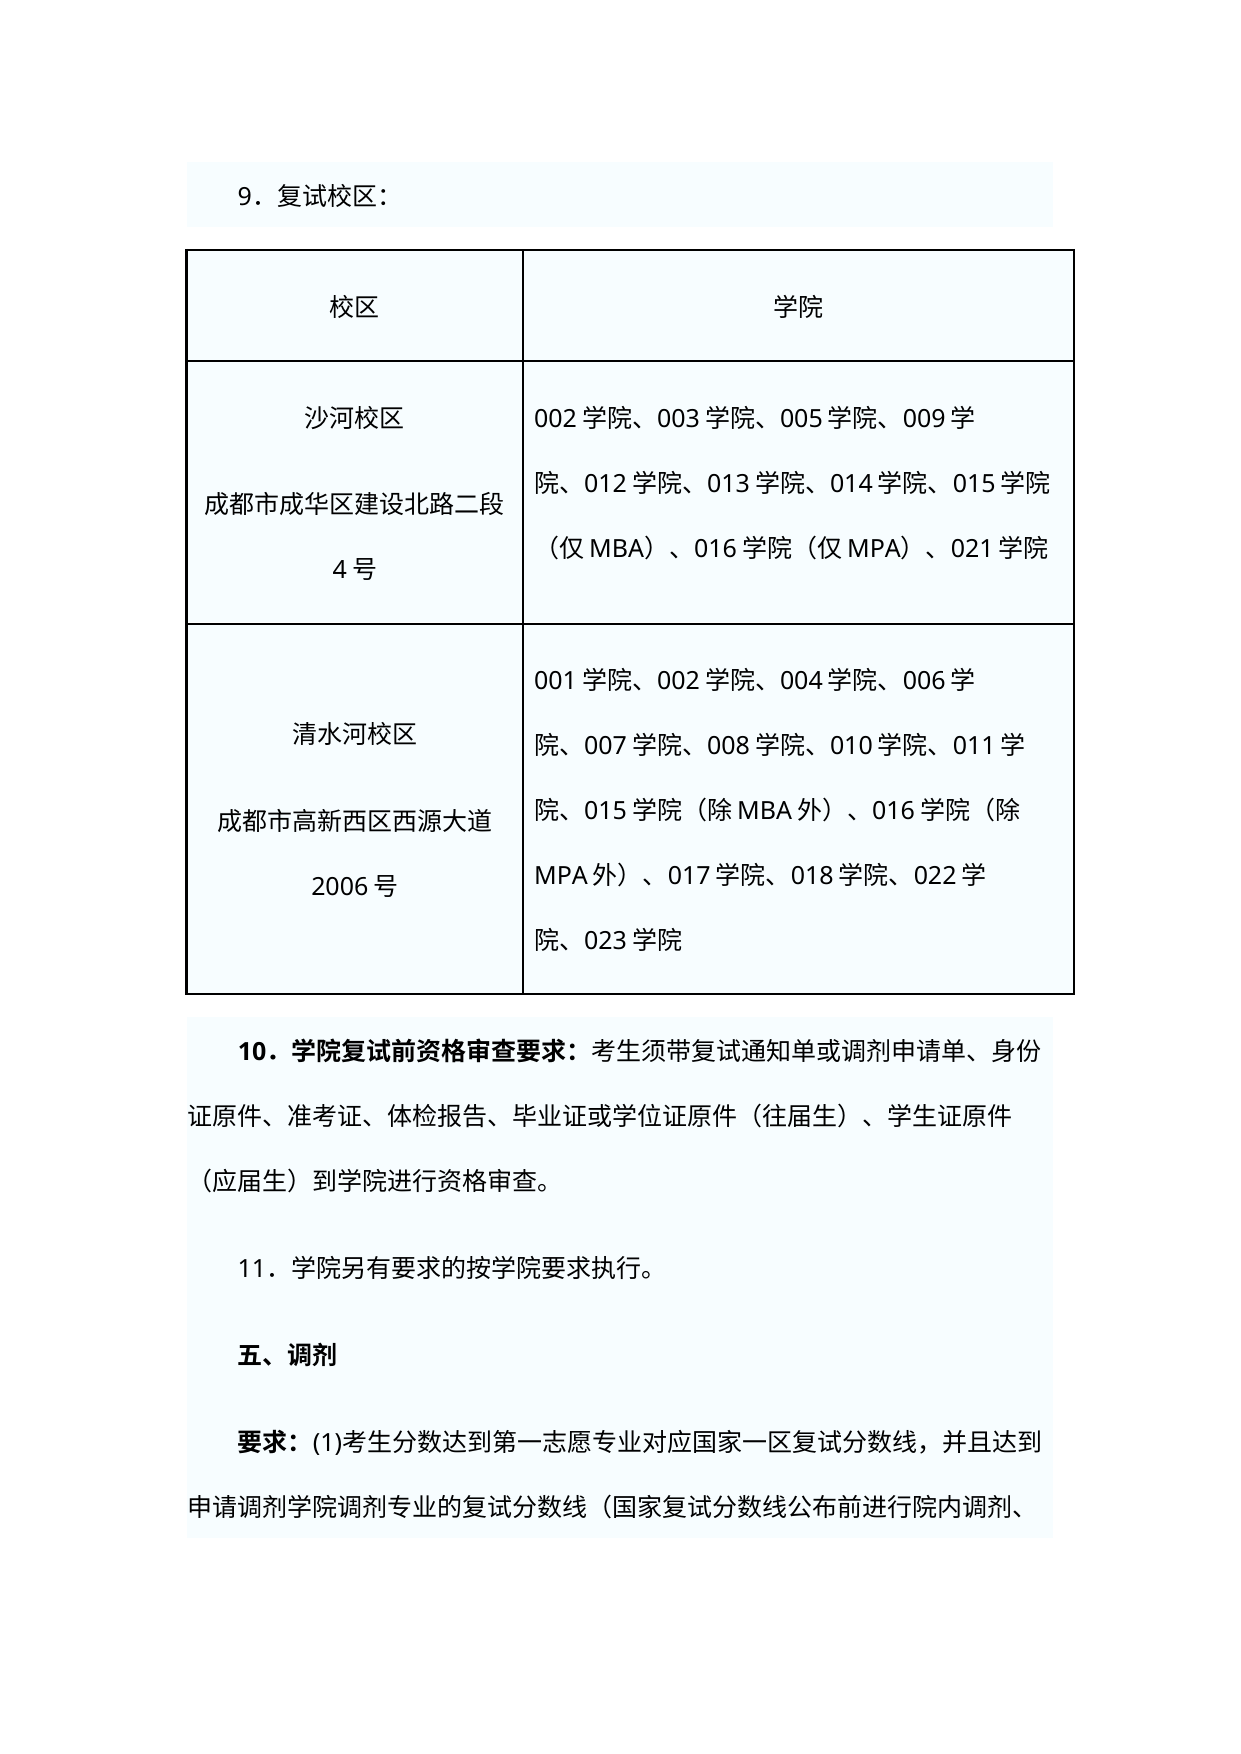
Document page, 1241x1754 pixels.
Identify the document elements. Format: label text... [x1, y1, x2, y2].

table_cell 清水河校区 成都市高新西区西源大道2006号 [188, 625, 522, 993]
text 11．学院另有要求的按学院要求执行。 [187, 1234, 1053, 1299]
text 10．学院复试前资格审查要求：考生须带复试通知单或调剂申请单、身份证原件、准考证、体检报告、毕业证或学位证原件（往届生）、学生证原件（应届生）到学院进行资格审查。 [187, 1017, 1053, 1212]
text 9．复试校区： [187, 162, 1053, 227]
table_cell 001学院、002学院、004学院、006学院、007学院、008学院、010学院、011学院、015学院（除MBA外）、016学院（除MPA外）、017学院、018学院、022学院、023学院 [524, 625, 1073, 993]
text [187, 1408, 1053, 1538]
text 五、调剂 [187, 1321, 1053, 1386]
table_cell 002学院、003学院、005学院、009学院、012学院、013学院、014学院、015学院（仅MBA）、016学院（仅MPA）、021学院 [524, 362, 1073, 622]
table_header 校区 [188, 251, 522, 360]
table_header 学院 [524, 251, 1073, 360]
table_cell 沙河校区 成都市成华区建设北路二段4号 [188, 362, 522, 622]
